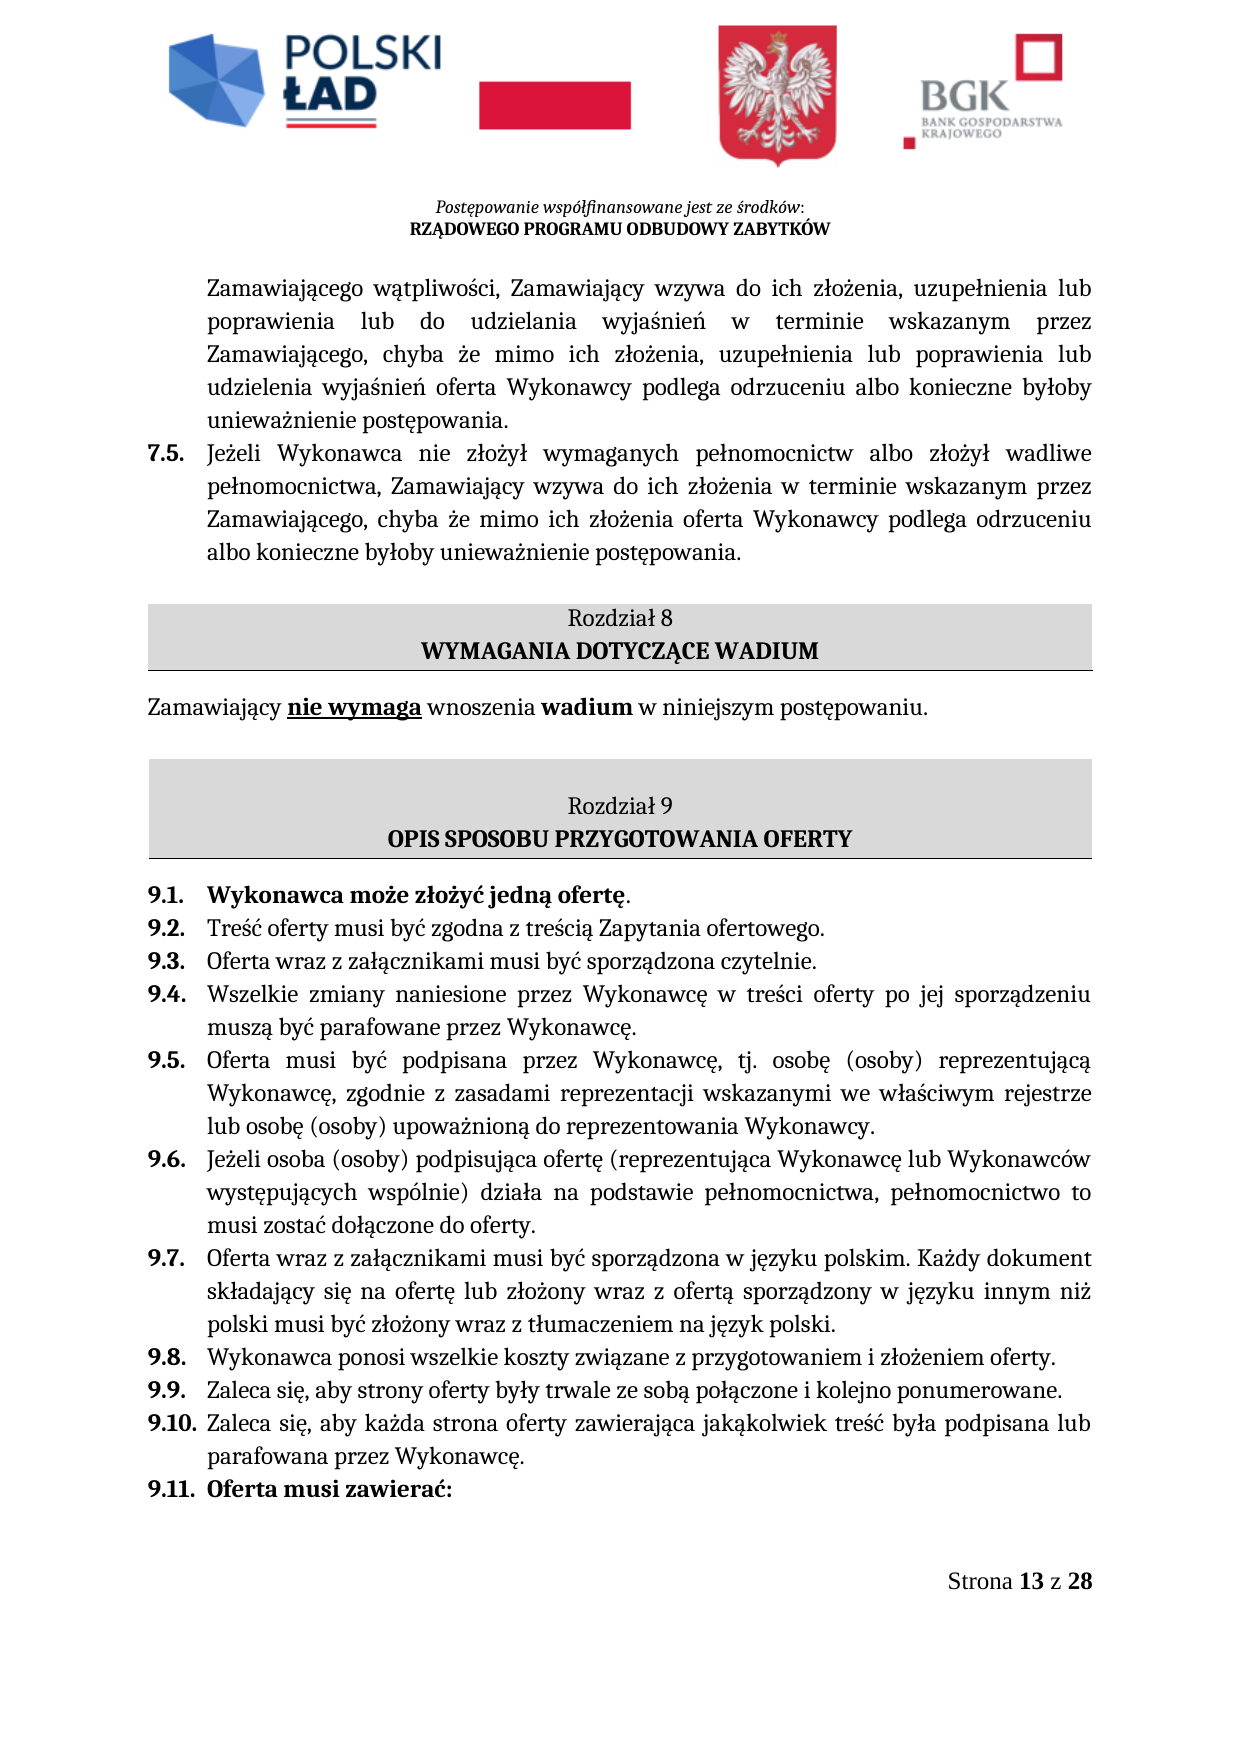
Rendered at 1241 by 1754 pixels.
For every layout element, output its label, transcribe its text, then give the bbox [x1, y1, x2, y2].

list Zaleca się, aby strony oferty były trwale ze sobą połączone i kolejno ponumerowane. [148, 1376, 1092, 1405]
list Jeżeli osoba (osoby) podpisująca ofertę (reprezentująca Wykonawcę lub Wykonawców występujących wspólnie) działa na podstawie pełnomocnictwa, pełnomocnictwo to musi zostać dołączone do oferty. [148, 1145, 1092, 1240]
list Oferta wraz z załącznikami musi być sporządzona czytelnie. [148, 947, 1092, 976]
list Wykonawca ponosi wszelkie koszty związane z przygotowaniem i złożeniem oferty. [148, 1343, 1092, 1372]
table_header Rozdział 9 OPIS SPOSOBU PRZYGOTOWANIA OFERTY [149, 759, 1092, 858]
list Zaleca się, aby każda strona oferty zawierająca jakąkolwiek treść była podpisana lub parafowana przez Wykonawcę. [148, 1409, 1092, 1471]
list Wszelkie zmiany naniesione przez Wykonawcę w treści oferty po jej sporządzeniu muszą być parafowane przez Wykonawcę. [148, 980, 1092, 1042]
list Treść oferty musi być zgodna z treścią Zapytania ofertowego. [148, 914, 1092, 943]
list Wykonawca może złożyć jedną ofertę. [148, 881, 1092, 910]
table_header Rozdział 8 WYMAGANIA DOTYCZĄCE WADIUM [148, 604, 1092, 670]
list Oferta wraz z załącznikami musi być sporządzona w języku polskim. Każdy dokument składający się na ofertę lub złożony wraz z ofertą sporządzony w języku innym niż polski musi być złożony wraz z tłumaczeniem na język polski. [148, 1244, 1092, 1339]
list Oferta musi zawierać: [148, 1475, 1092, 1504]
list Oferta musi być podpisana przez Wykonawcę, tj. osobę (osoby) reprezentującą Wykonawcę, zgodnie z zasadami reprezentacji wskazanymi we właściwym rejestrze lub osobę (osoby) upoważnioną do reprezentowania Wykonawcy. [148, 1046, 1092, 1141]
picture [147, 0, 1093, 176]
list Jeżeli Wykonawca nie złożył wymaganych pełnomocnictw albo złożył wadliwe pełnomocnictwa, Zamawiający wzywa do ich złożenia w terminie wskazanym przez Zamawiającego, chyba że mimo ich złożenia oferta Wykonawcy podlega odrzuceniu albo konieczne byłoby unieważnienie postępowania. [148, 439, 1092, 566]
text Zamawiający nie wymaga wnoszenia wadium w niniejszym postępowaniu. [148, 693, 1092, 722]
